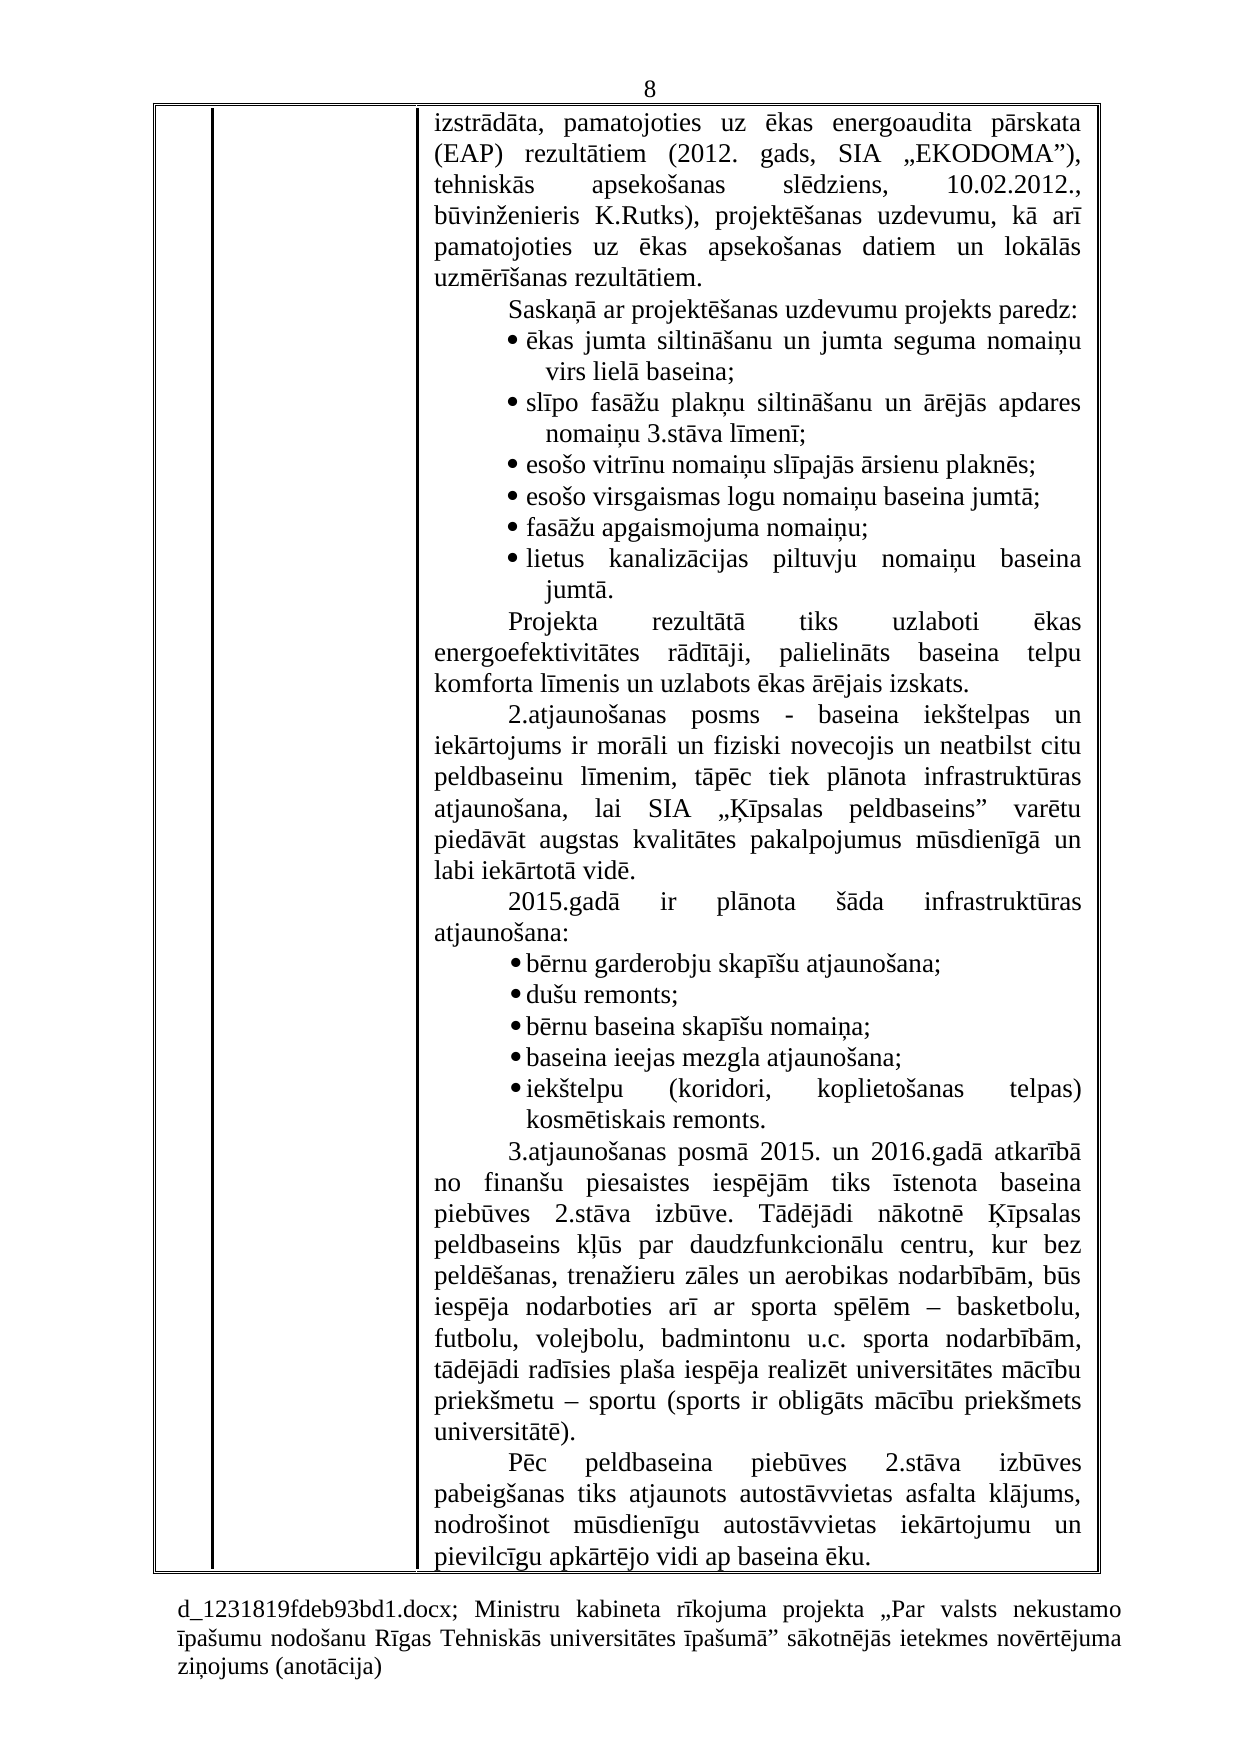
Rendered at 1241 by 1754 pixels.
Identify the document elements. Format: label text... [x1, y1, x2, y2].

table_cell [417, 106, 1097, 1571]
table_cell 2. [156, 106, 212, 1571]
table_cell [212, 104, 417, 1571]
